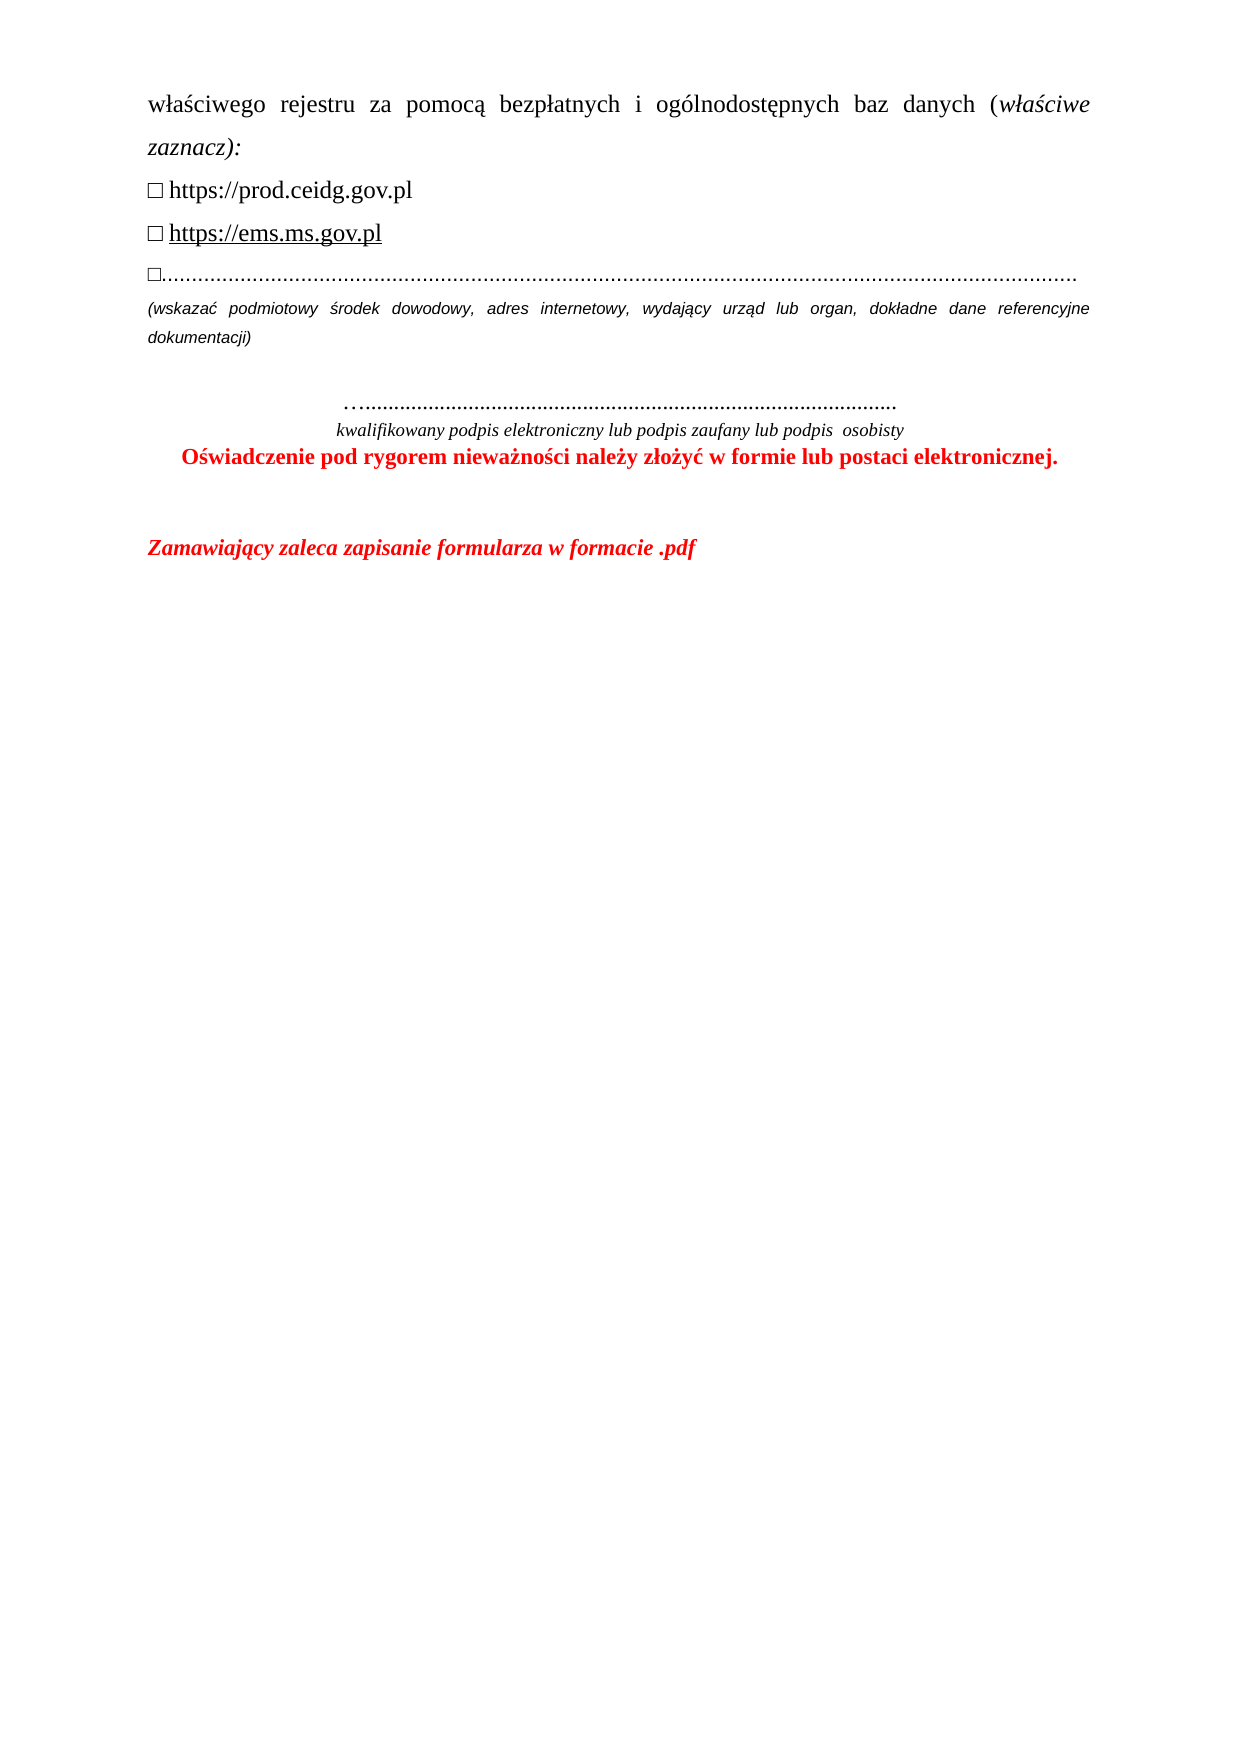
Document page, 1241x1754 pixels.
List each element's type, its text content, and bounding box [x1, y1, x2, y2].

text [148, 89, 1093, 161]
text (wskazać podmiotowy środek dowodowy, adres internetowy, wydający urząd lub organ, dokładne dane referencyjne dokumentacji) [148, 299, 1093, 347]
text □....................................................................................................................................................... [148, 261, 1093, 286]
text Zamawiający zaleca zapisanie formularza w formacie .pdf [148, 534, 1093, 560]
text □ https://prod.ceidg.gov.pl [148, 175, 1093, 204]
text Oświadczenie pod rygorem nieważności należy złożyć w formie lub postaci elektronicznej. [148, 443, 1093, 470]
text …............................................................................................. [148, 388, 1093, 415]
text kwalifikowany podpis elektroniczny lub podpis zaufany lub podpis osobisty [148, 418, 1093, 440]
text □ https://ems.ms.gov.pl [148, 218, 1093, 247]
